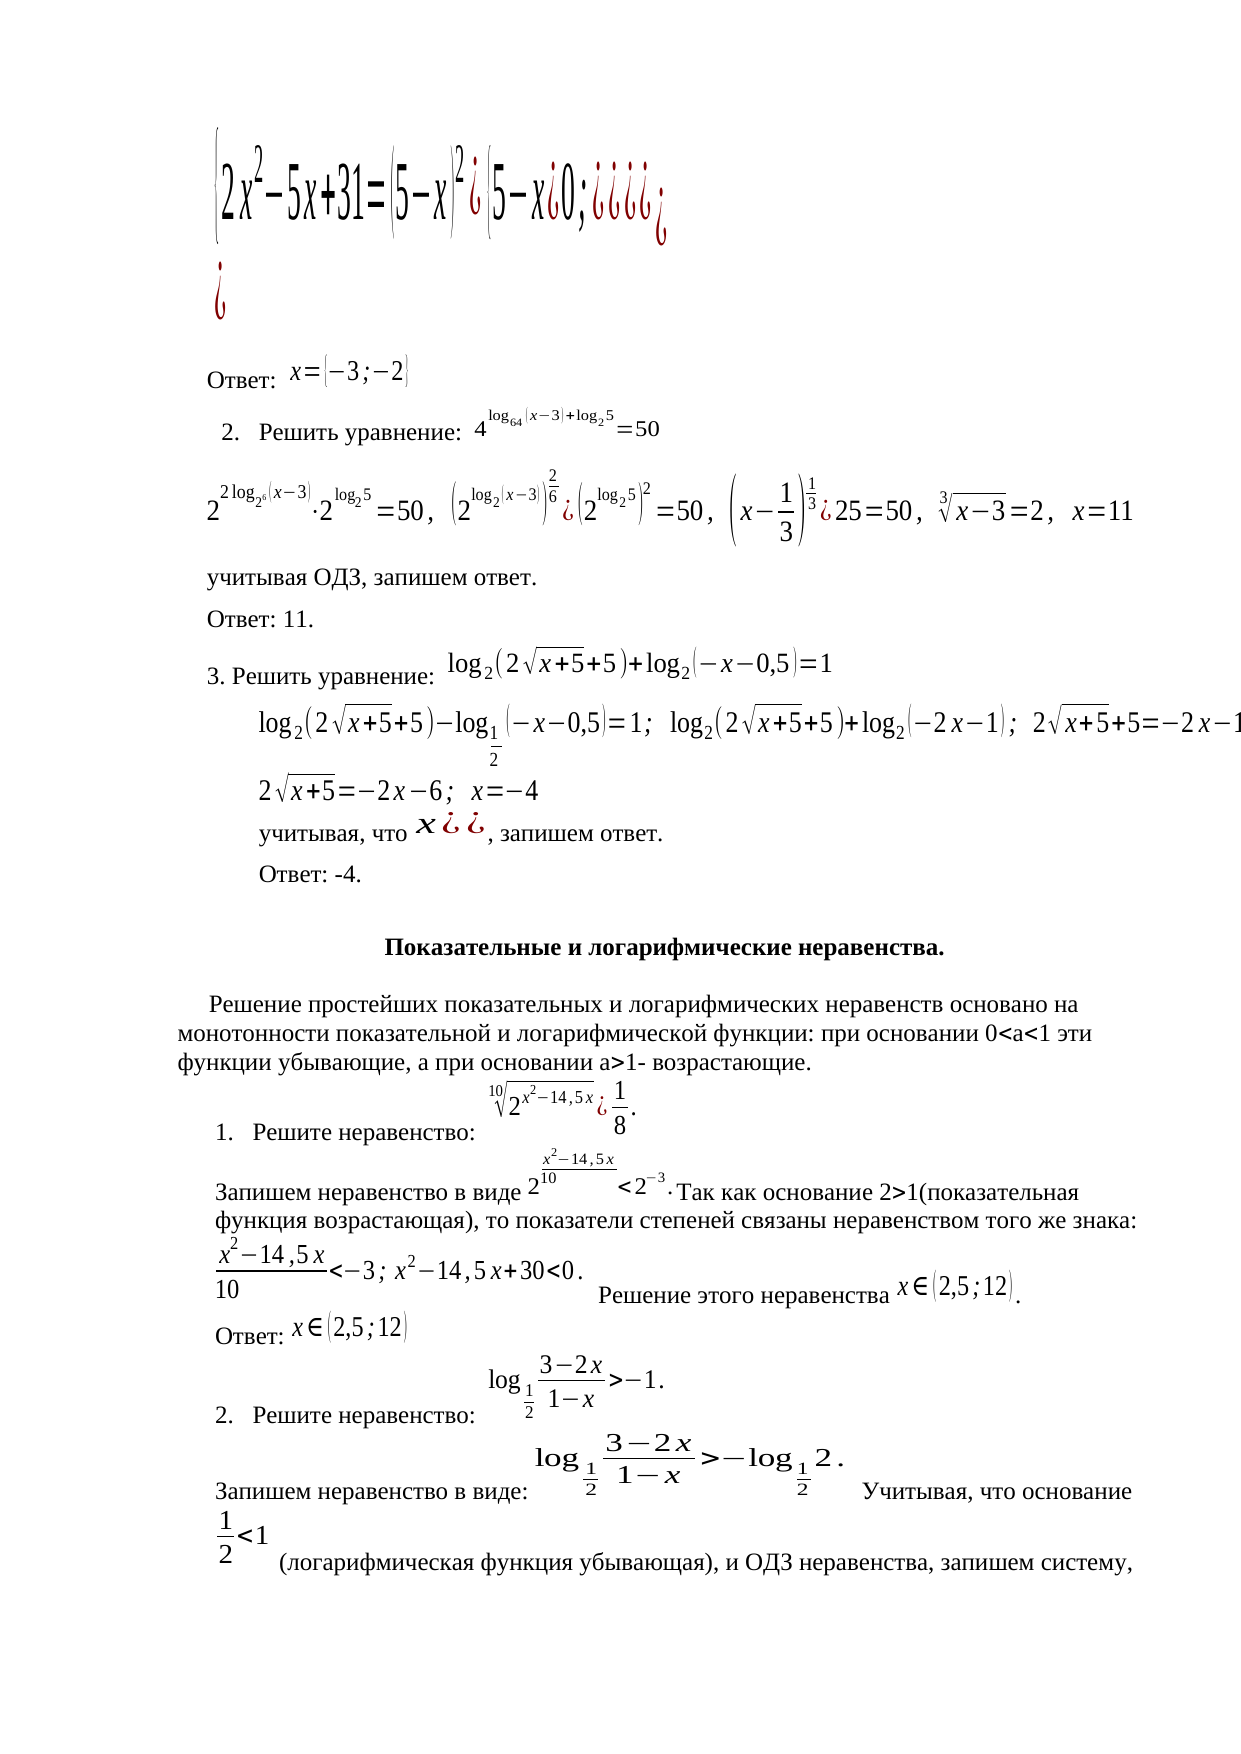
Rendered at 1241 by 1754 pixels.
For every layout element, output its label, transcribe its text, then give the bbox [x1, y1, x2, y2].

text Ответ: [207, 353, 1152, 394]
text Показательные и логарифмические неравенства. [177, 932, 1152, 961]
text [215, 1429, 1152, 1575]
text Решение простейших показательных и логарифмических неравенств основано на монотонности показательной и логарифмической функции: при основании 0а1 эти функции убывающие, а при основании а1- возрастающие. [177, 989, 1152, 1076]
text Ответ: 11. [207, 604, 1152, 632]
text Запишем неравенство в виде Так как основание 21(показательная функция возрастающая), то показатели степеней связаны неравенством того же знака: Решение этого неравенства . [215, 1146, 1152, 1309]
text Ответ: -4. [258, 859, 1152, 888]
text Ответ: [215, 1309, 1152, 1350]
text 3. Решить уравнение: [207, 645, 1152, 690]
list Решите неравенство: [215, 1350, 1152, 1429]
text учитывая ОДЗ, запишем ответ. [207, 562, 1152, 591]
text учитывая, что , запишем ответ. [258, 702, 1152, 847]
list Решить уравнение: [221, 407, 1152, 446]
list Решите неравенство: [215, 1076, 1152, 1146]
